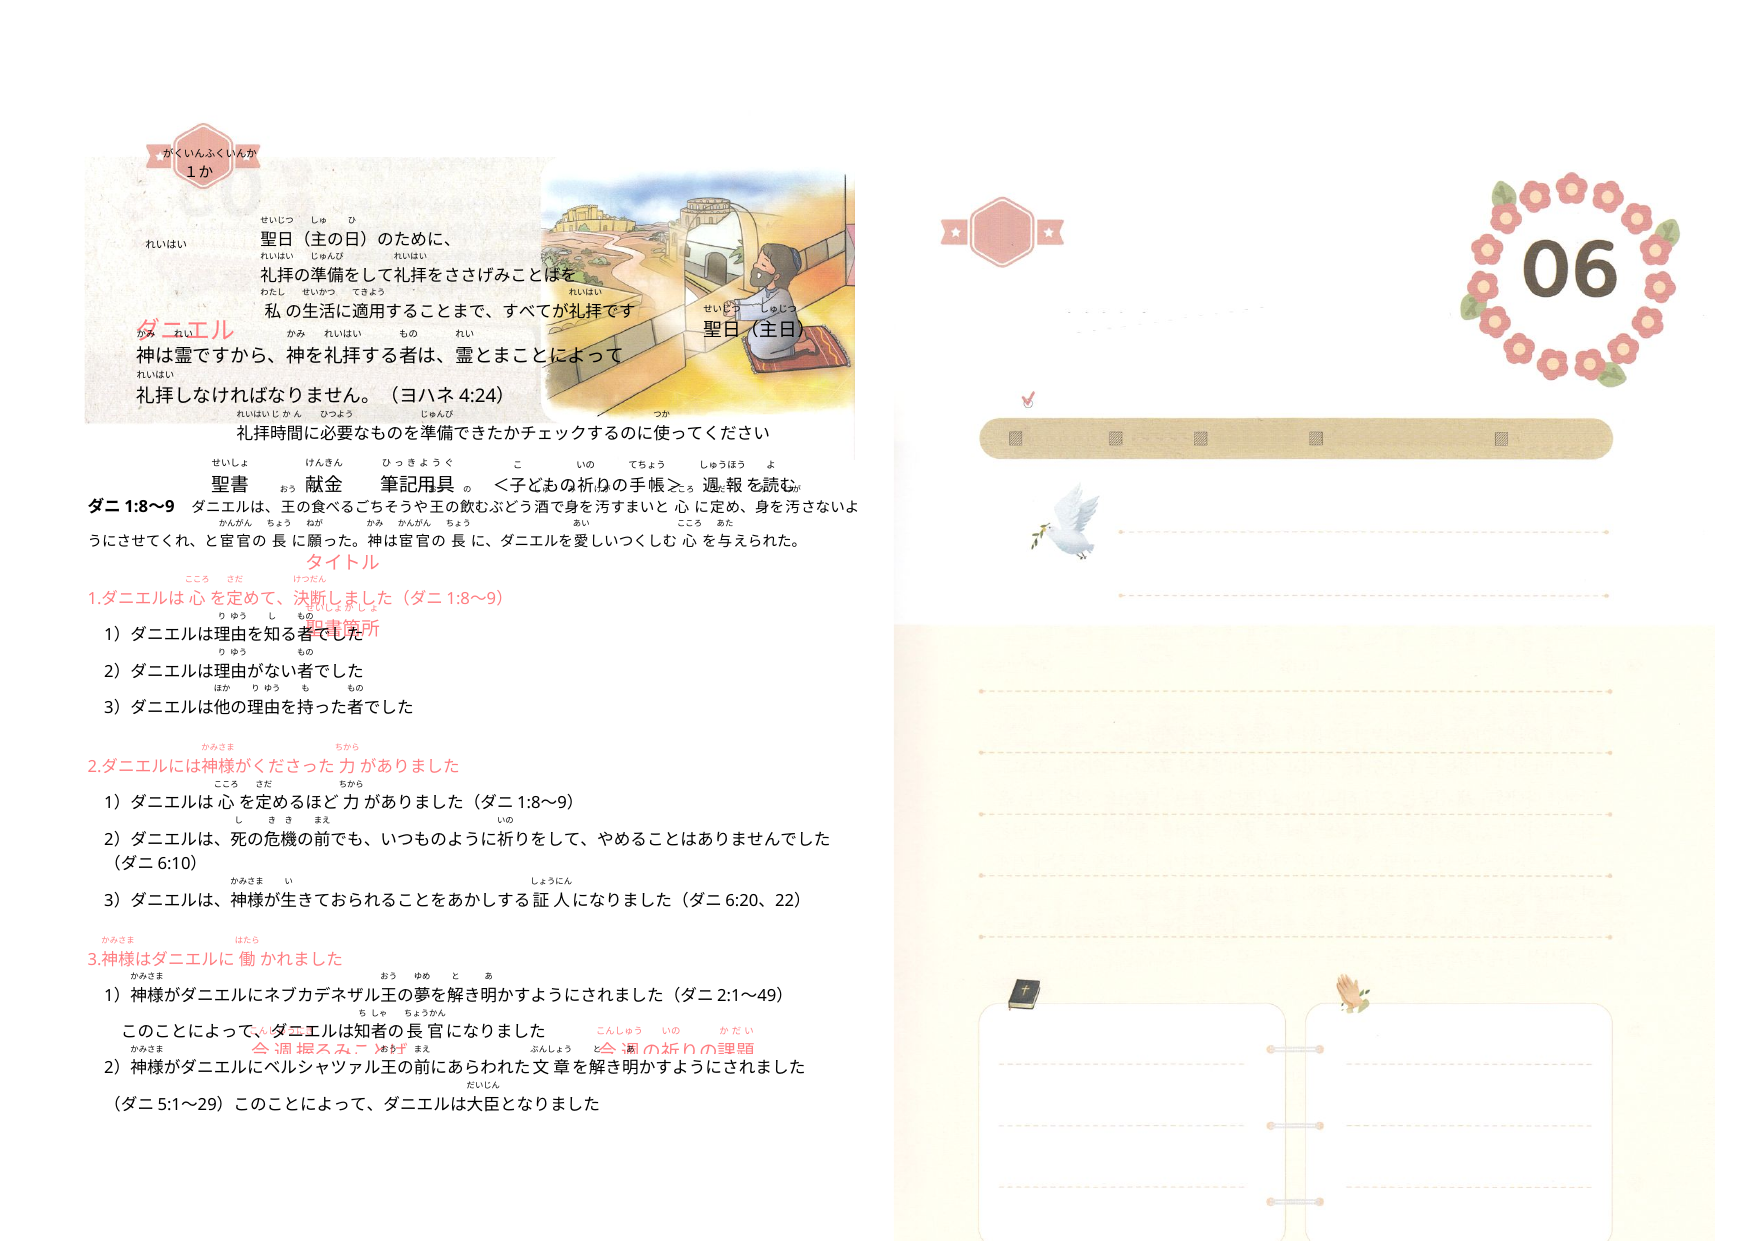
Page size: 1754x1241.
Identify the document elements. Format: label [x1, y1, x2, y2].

picture [84, 75, 855, 460]
picture [893, 136, 1715, 1241]
